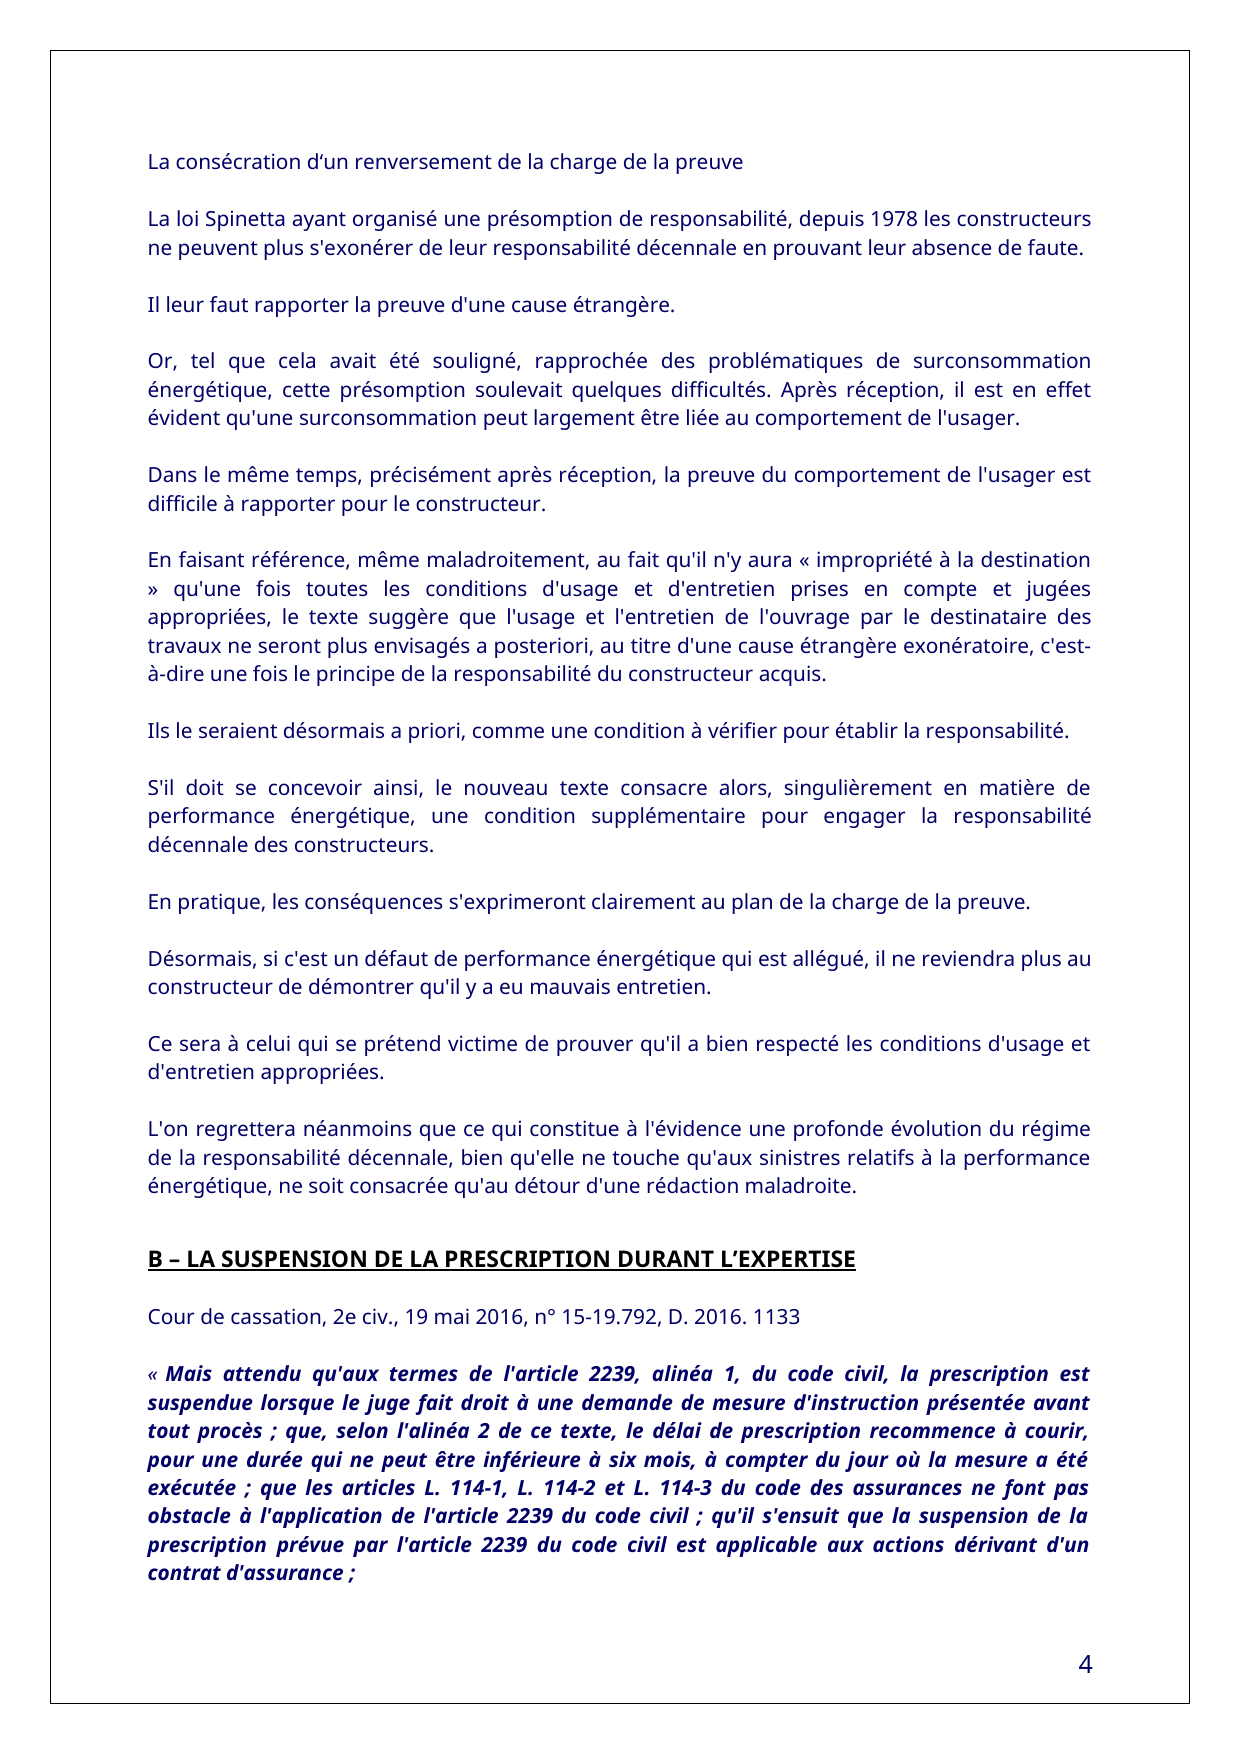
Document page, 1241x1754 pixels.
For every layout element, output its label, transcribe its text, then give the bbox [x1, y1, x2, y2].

text S'il doit se concevoir ainsi, le nouveau texte consacre alors, singulièrement en matière de performance énergétique, une condition supplémentaire pour engager la responsabilité décennale des constructeurs. [147, 773, 1093, 858]
text En pratique, les conséquences s'exprimeront clairement au plan de la charge de la preuve. [147, 887, 1093, 915]
text L'on regrettera néanmoins que ce qui constitue à l'évidence une profonde évolution du régime de la responsabilité décennale, bien qu'elle ne touche qu'aux sinistres relatifs à la performance énergétique, ne soit consacrée qu'au détour d'une rédaction maladroite. [147, 1086, 1093, 1200]
text « Mais attendu qu'aux termes de l'article 2239, alinéa 1, du code civil, la prescription est suspendue lorsque le juge fait droit à une demande de mesure d'instruction présentée avant tout procès ; que, selon l'alinéa 2 de ce texte, le délai de prescription recommence à courir, pour une durée qui ne peut être inférieure à six mois, à compter du jour où la mesure a été exécutée ; que les articles L. 114-1, L. 114-2 et L. 114-3 du code des assurances ne font pas obstacle à l'application de l'article 2239 du code civil ; qu'il s'ensuit que la suspension de la prescription prévue par l'article 2239 du code civil est applicable aux actions dérivant d'un contrat d'assurance ; [147, 1359, 1093, 1587]
text Dans le même temps, précisément après réception, la preuve du comportement de l'usager est difficile à rapporter pour le constructeur. [147, 460, 1093, 517]
text Désormais, si c'est un défaut de performance énergétique qui est allégué, il ne reviendra plus au constructeur de démontrer qu'il y a eu mauvais entretien. [147, 944, 1093, 1001]
text Ce sera à celui qui se prétend victime de prouver qu'il a bien respecté les conditions d'usage et d'entretien appropriées. [147, 1029, 1093, 1086]
text B – LA SUSPENSION DE LA PRESCRIPTION DURANT L’EXPERTISE [147, 1243, 1093, 1274]
text La consécration d‘un renversement de la charge de la preuve [147, 147, 1093, 176]
text Cour de cassation, 2e civ., 19 mai 2016, n° 15-19.792, D. 2016. 1133 [147, 1302, 1093, 1331]
text La loi Spinetta ayant organisé une présomption de responsabilité, depuis 1978 les constructeurs ne peuvent plus s'exonérer de leur responsabilité décennale en prouvant leur absence de faute. [147, 176, 1093, 261]
text Or, tel que cela avait été souligné, rapprochée des problématiques de surconsommation énergétique, cette présomption soulevait quelques difficultés. Après réception, il est en effet évident qu'une surconsommation peut largement être liée au comportement de l'usager. [147, 347, 1093, 432]
text En faisant référence, même maladroitement, au fait qu'il n'y aura « impropriété à la destination » qu'une fois toutes les conditions d'usage et d'entretien prises en compte et jugées appropriées, le texte suggère que l'usage et l'entretien de l'ouvrage par le destinataire des travaux ne seront plus envisagés a posteriori, au titre d'une cause étrangère exonératoire, c'est-à-dire une fois le principe de la responsabilité du constructeur acquis. [147, 546, 1093, 688]
text Ils le seraient désormais a priori, comme une condition à vérifier pour établir la responsabilité. [147, 716, 1093, 745]
text Il leur faut rapporter la preuve d'une cause étrangère. [147, 290, 1093, 318]
